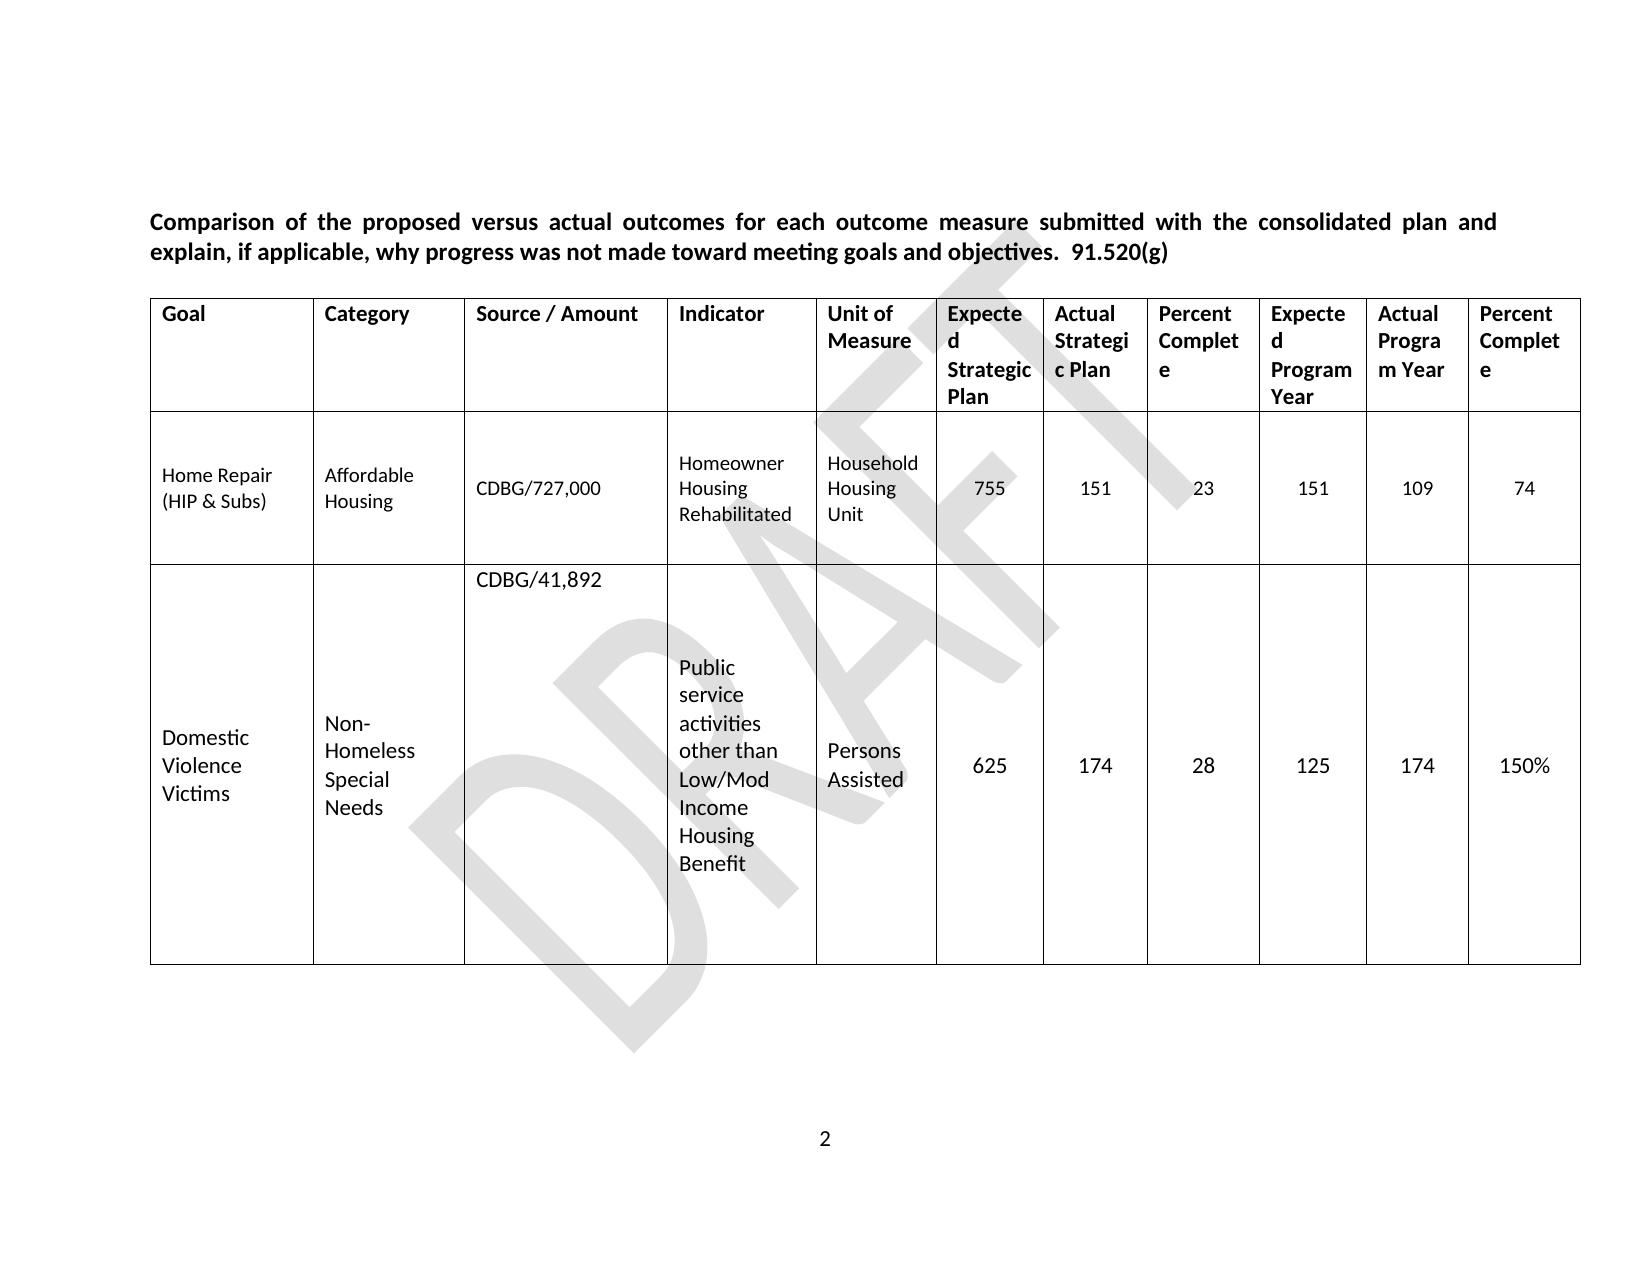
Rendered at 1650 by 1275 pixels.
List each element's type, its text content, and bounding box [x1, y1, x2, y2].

table_cell 23 [1148, 412, 1259, 564]
table_cell 174 [1044, 565, 1147, 964]
table_cell 151 [1260, 412, 1366, 564]
table_cell 151 [1044, 412, 1147, 564]
table_cell Affordable Housing [314, 412, 464, 564]
text Comparison of the proposed versus actual outcomes for each outcome measure submitted with the consolidated plan and explain, if applicable, why progress was not made toward meeting goals and objectives. 91.520(g) [150, 206, 1500, 267]
table_cell Public service activities other than Low/Mod Income Housing Benefit [668, 565, 816, 964]
table_header Actual Program Year [1367, 299, 1468, 411]
table_header Goal [151, 299, 313, 411]
table_cell Domestic Violence Victims [151, 565, 313, 964]
table_header Expected Program Year [1260, 299, 1366, 411]
table_cell Non-Homeless Special Needs [314, 565, 464, 964]
table_cell 74 [1469, 412, 1580, 564]
table_cell CDBG/727,000 [465, 412, 667, 564]
table_header Indicator [668, 299, 816, 411]
table_header Expected Strategic Plan [937, 299, 1043, 411]
table_header Actual Strategic Plan [1044, 299, 1147, 411]
table_cell 28 [1148, 565, 1259, 964]
table_header Unit of Measure [817, 299, 936, 411]
table_cell 150% [1469, 565, 1580, 964]
table_cell Persons Assisted [817, 565, 936, 964]
table_cell Home Repair (HIP & Subs) [151, 412, 313, 564]
table_cell 174 [1367, 565, 1468, 964]
table_cell CDBG/41,892 [465, 565, 667, 964]
table_cell Household Housing Unit [817, 412, 936, 564]
table_cell Homeowner Housing Rehabilitated [668, 412, 816, 564]
table_cell 755 [937, 412, 1043, 564]
table_cell 125 [1260, 565, 1366, 964]
table_cell 625 [937, 565, 1043, 964]
table_header Source / Amount [465, 299, 667, 411]
table_header Percent Complete [1148, 299, 1259, 411]
table_header Percent Complete [1469, 299, 1580, 411]
table_header Category [314, 299, 464, 411]
table_cell 109 [1367, 412, 1468, 564]
